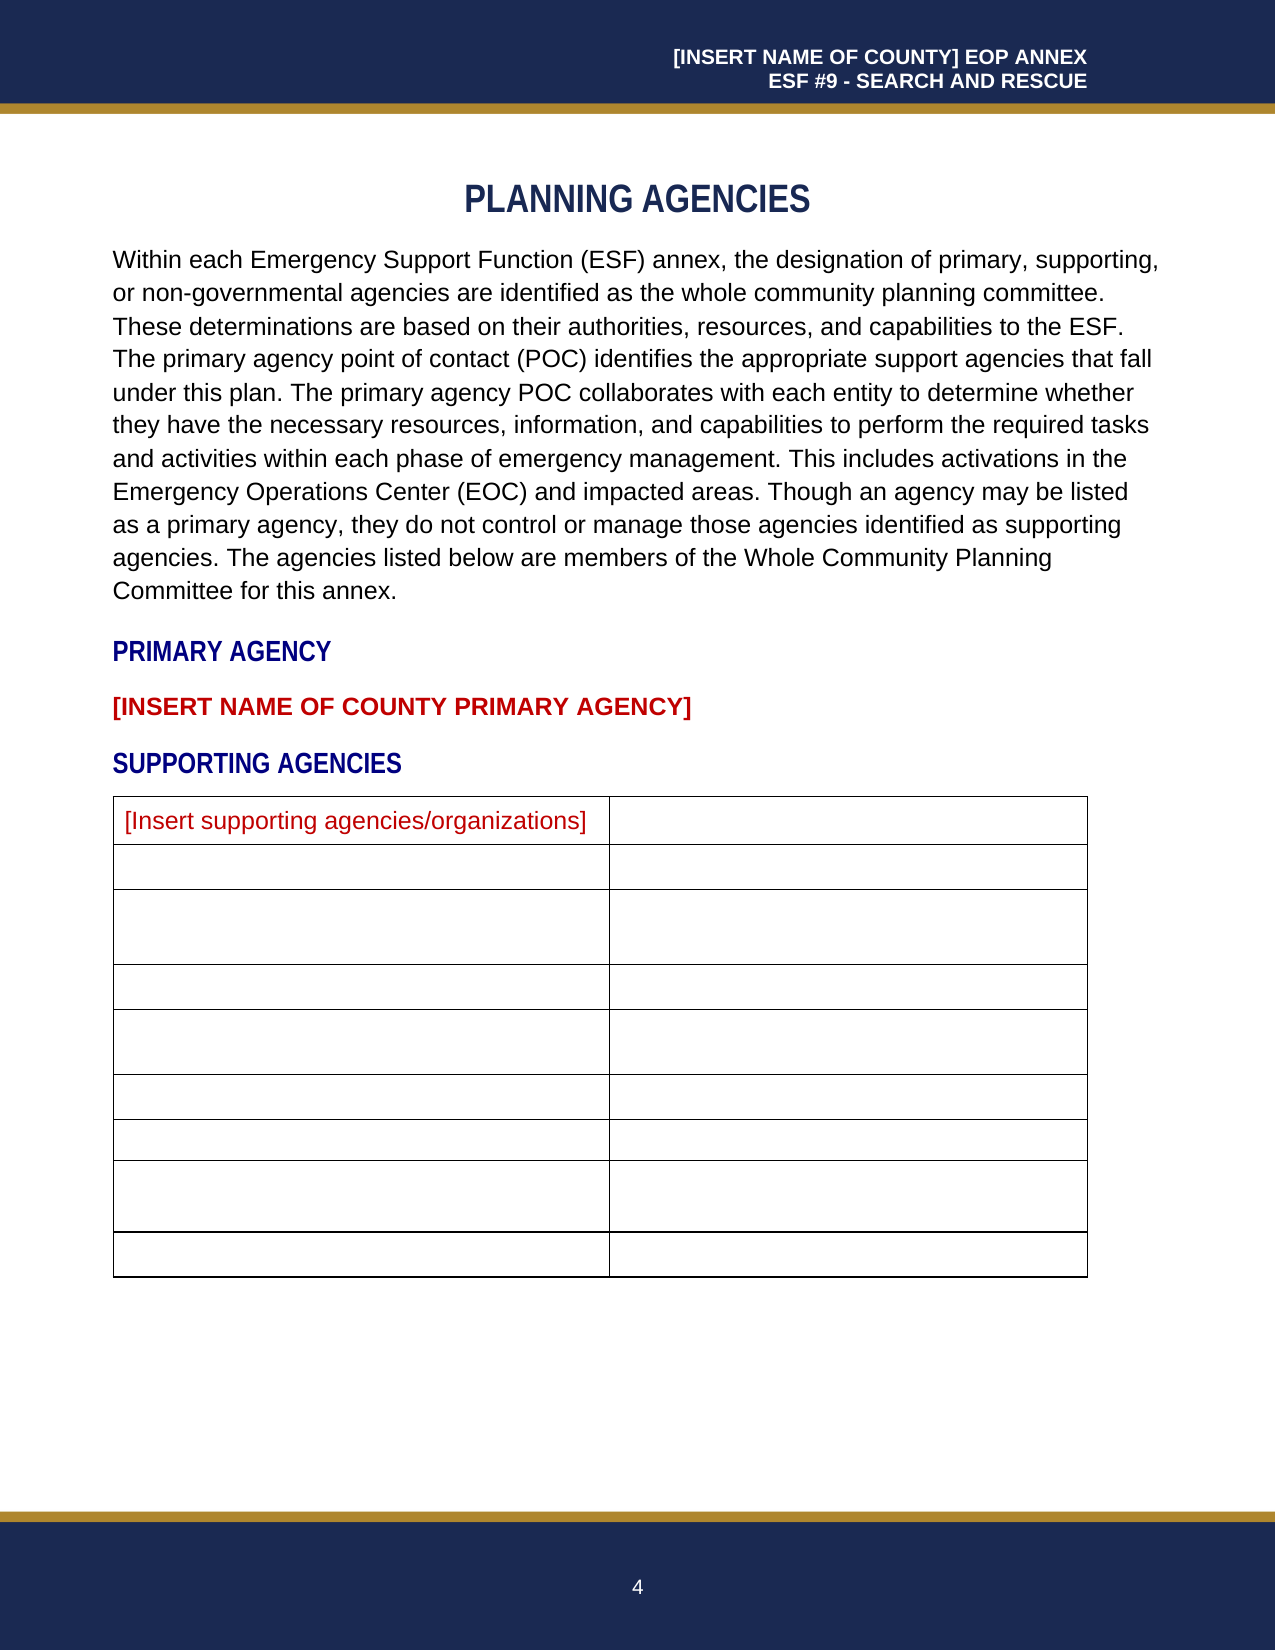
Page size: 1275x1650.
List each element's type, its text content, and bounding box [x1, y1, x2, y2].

table_cell [610, 845, 1087, 889]
table_cell [114, 890, 609, 963]
subtitle Supporting Agencies [112, 746, 1162, 779]
table_cell [114, 965, 609, 1008]
subtitle [INSERT NAME OF COUNTY PRIMARY AGENCY] [112, 692, 1162, 721]
table_cell [114, 1161, 609, 1231]
table_cell [610, 1233, 1087, 1276]
table_cell [610, 1120, 1087, 1160]
subtitle Primary Agency [112, 634, 1162, 667]
table_cell [114, 845, 609, 889]
table_cell [610, 965, 1087, 1008]
table_cell [610, 890, 1087, 963]
table_header [Insert supporting agencies/organizations] [114, 797, 609, 844]
picture [0, 0, 1275, 1650]
table_cell [610, 1075, 1087, 1119]
table_cell [114, 1075, 609, 1119]
subtitle PLANNING AGENCIES [112, 175, 1162, 220]
table_cell [610, 1010, 1087, 1074]
table_cell [114, 1233, 609, 1276]
table_cell [610, 1161, 1087, 1231]
text Within each Emergency Support Function (ESF) annex, the designation of primary, supporting, or non-governmental agencies are identified as the whole community planning committee. These determinations are based on their authorities, resources, and capabilities to the ESF. The primary agency point of contact (POC) identifies the appropriate support agencies that fall under this plan. The primary agency POC collaborates with each entity to determine whether they have the necessary resources, information, and capabilities to perform the required tasks and activities within each phase of emergency management. This includes activations in the Emergency Operations Center (EOC) and impacted areas. Though an agency may be listed as a primary agency, they do not control or manage those agencies identified as supporting agencies. The agencies listed below are members of the Whole Community Planning Committee for this annex. [112, 245, 1162, 604]
table_cell [114, 1120, 609, 1160]
table_cell [114, 1010, 609, 1074]
table_header [610, 797, 1087, 844]
